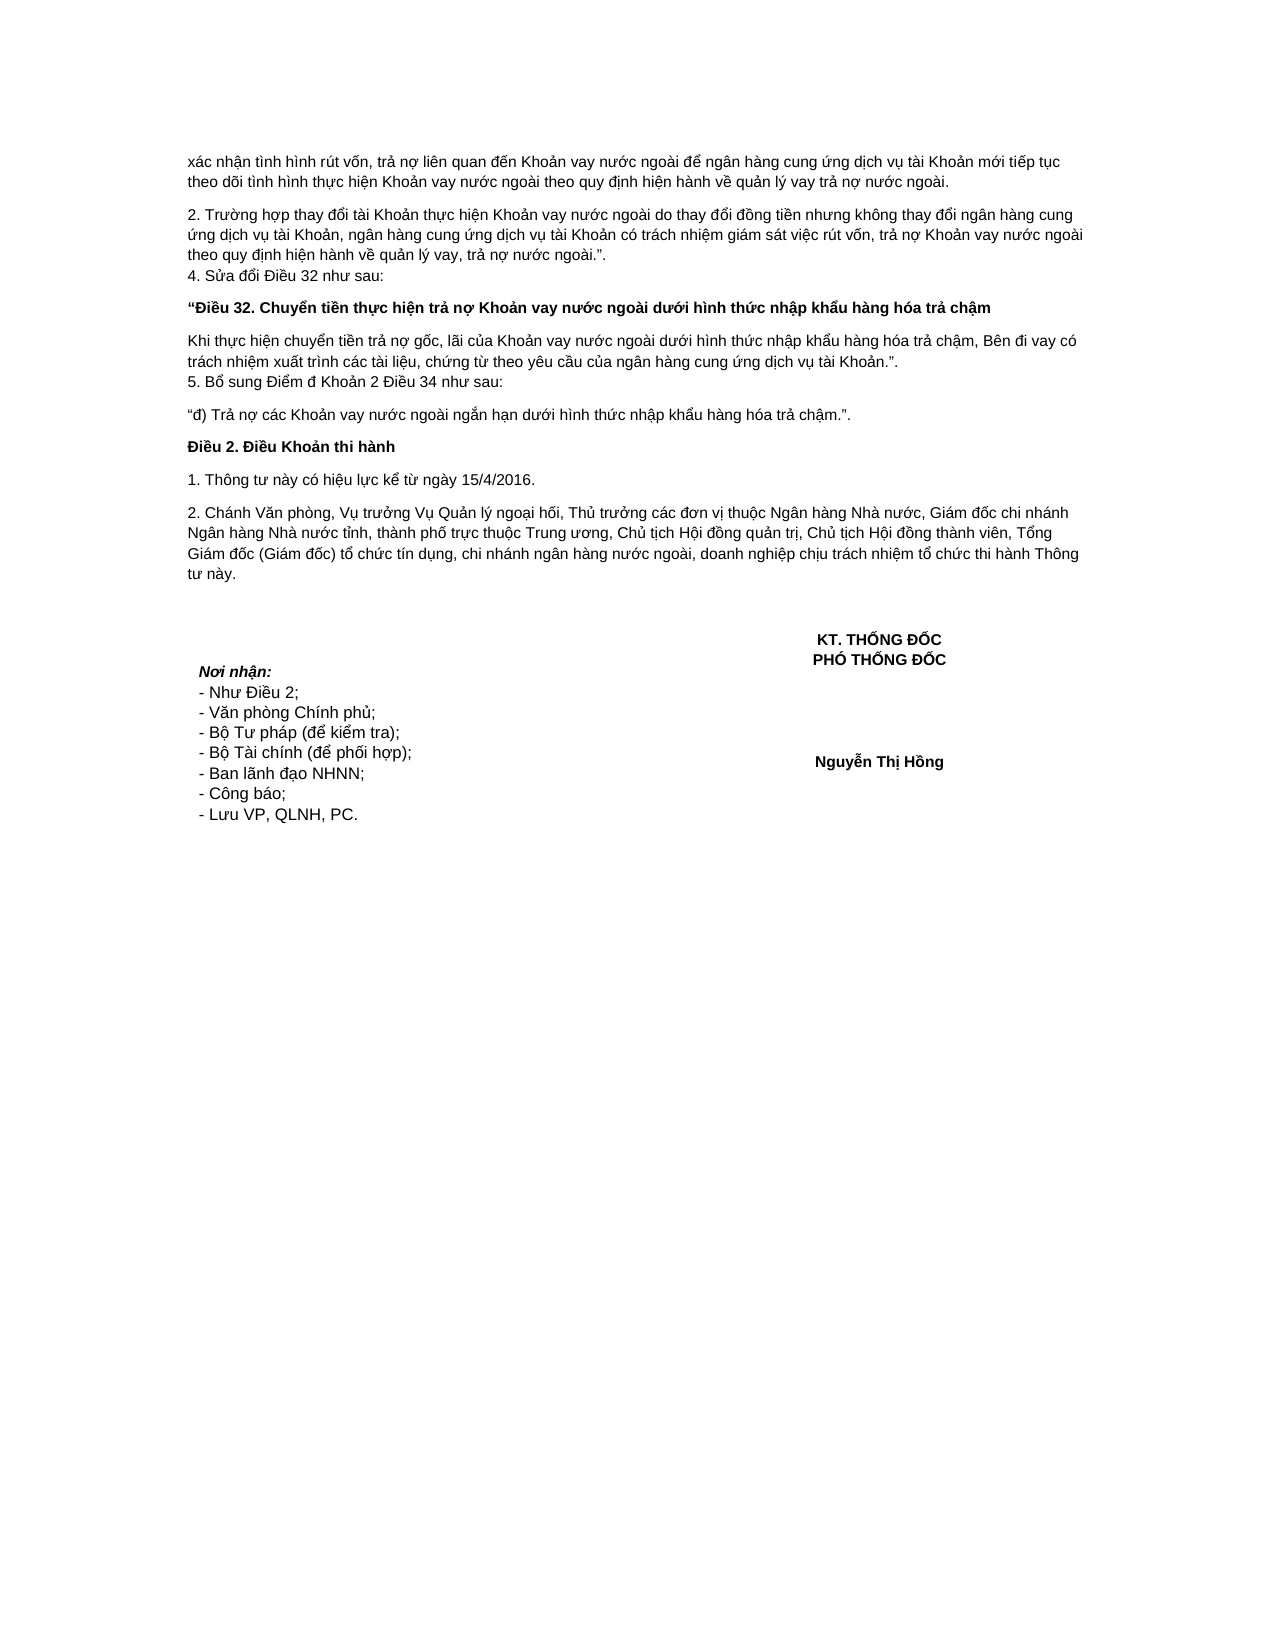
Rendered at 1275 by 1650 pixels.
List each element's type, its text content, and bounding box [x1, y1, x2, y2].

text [187, 150, 1087, 191]
text “đ) Trả nợ các Khoản vay nước ngoài ngắn hạn dưới hình thức nhập khẩu hàng hóa trả chậm.”. [187, 403, 1087, 423]
text 1. Thông tư này có hiệu lực kể từ ngày 15/4/2016. [187, 469, 1087, 489]
table_header KT. THỐNG ĐỐC PHÓ THỐNG ĐỐC Nguyễn Thị Hồng [649, 616, 1110, 823]
text Điều 2. Điều Khoản thi hành [187, 436, 1087, 456]
table_header Nơi nhận: - Như Điều 2; - Văn phòng Chính phủ; - Bộ Tư pháp (để kiểm tra); - Bộ Tài chính (để phối hợp); - Ban lãnh đạo NHNN; - Công báo; - Lưu VP, QLNH, PC. [188, 616, 649, 823]
text 2. Trường hợp thay đổi tài Khoản thực hiện Khoản vay nước ngoài do thay đổi đồng tiền nhưng không thay đổi ngân hàng cung ứng dịch vụ tài Khoản, ngân hàng cung ứng dịch vụ tài Khoản có trách nhiệm giám sát việc rút vốn, trả nợ Khoản vay nước ngoài theo quy định hiện hành về quản lý vay, trả nợ nước ngoài.”. [187, 203, 1087, 264]
text 2. Chánh Văn phòng, Vụ trưởng Vụ Quản lý ngoại hối, Thủ trưởng các đơn vị thuộc Ngân hàng Nhà nước, Giám đốc chi nhánh Ngân hàng Nhà nước tỉnh, thành phố trực thuộc Trung ương, Chủ tịch Hội đồng quản trị, Chủ tịch Hội đồng thành viên, Tổng Giám đốc (Giám đốc) tổ chức tín dụng, chi nhánh ngân hàng nước ngoài, doanh nghiệp chịu trách nhiệm tổ chức thi hành Thông tư này. [187, 502, 1087, 583]
text 5. Bổ sung Điểm đ Khoản 2 Điều 34 như sau: [187, 370, 1087, 391]
text Khi thực hiện chuyển tiền trả nợ gốc, lãi của Khoản vay nước ngoài dưới hình thức nhập khẩu hàng hóa trả chậm, Bên đi vay có trách nhiệm xuất trình các tài liệu, chứng từ theo yêu cầu của ngân hàng cung ứng dịch vụ tài Khoản.”. [187, 330, 1087, 370]
text 4. Sửa đổi Điều 32 như sau: [187, 264, 1087, 284]
text “Điều 32. Chuyển tiền thực hiện trả nợ Khoản vay nước ngoài dưới hình thức nhập khẩu hàng hóa trả chậm [187, 297, 1087, 317]
